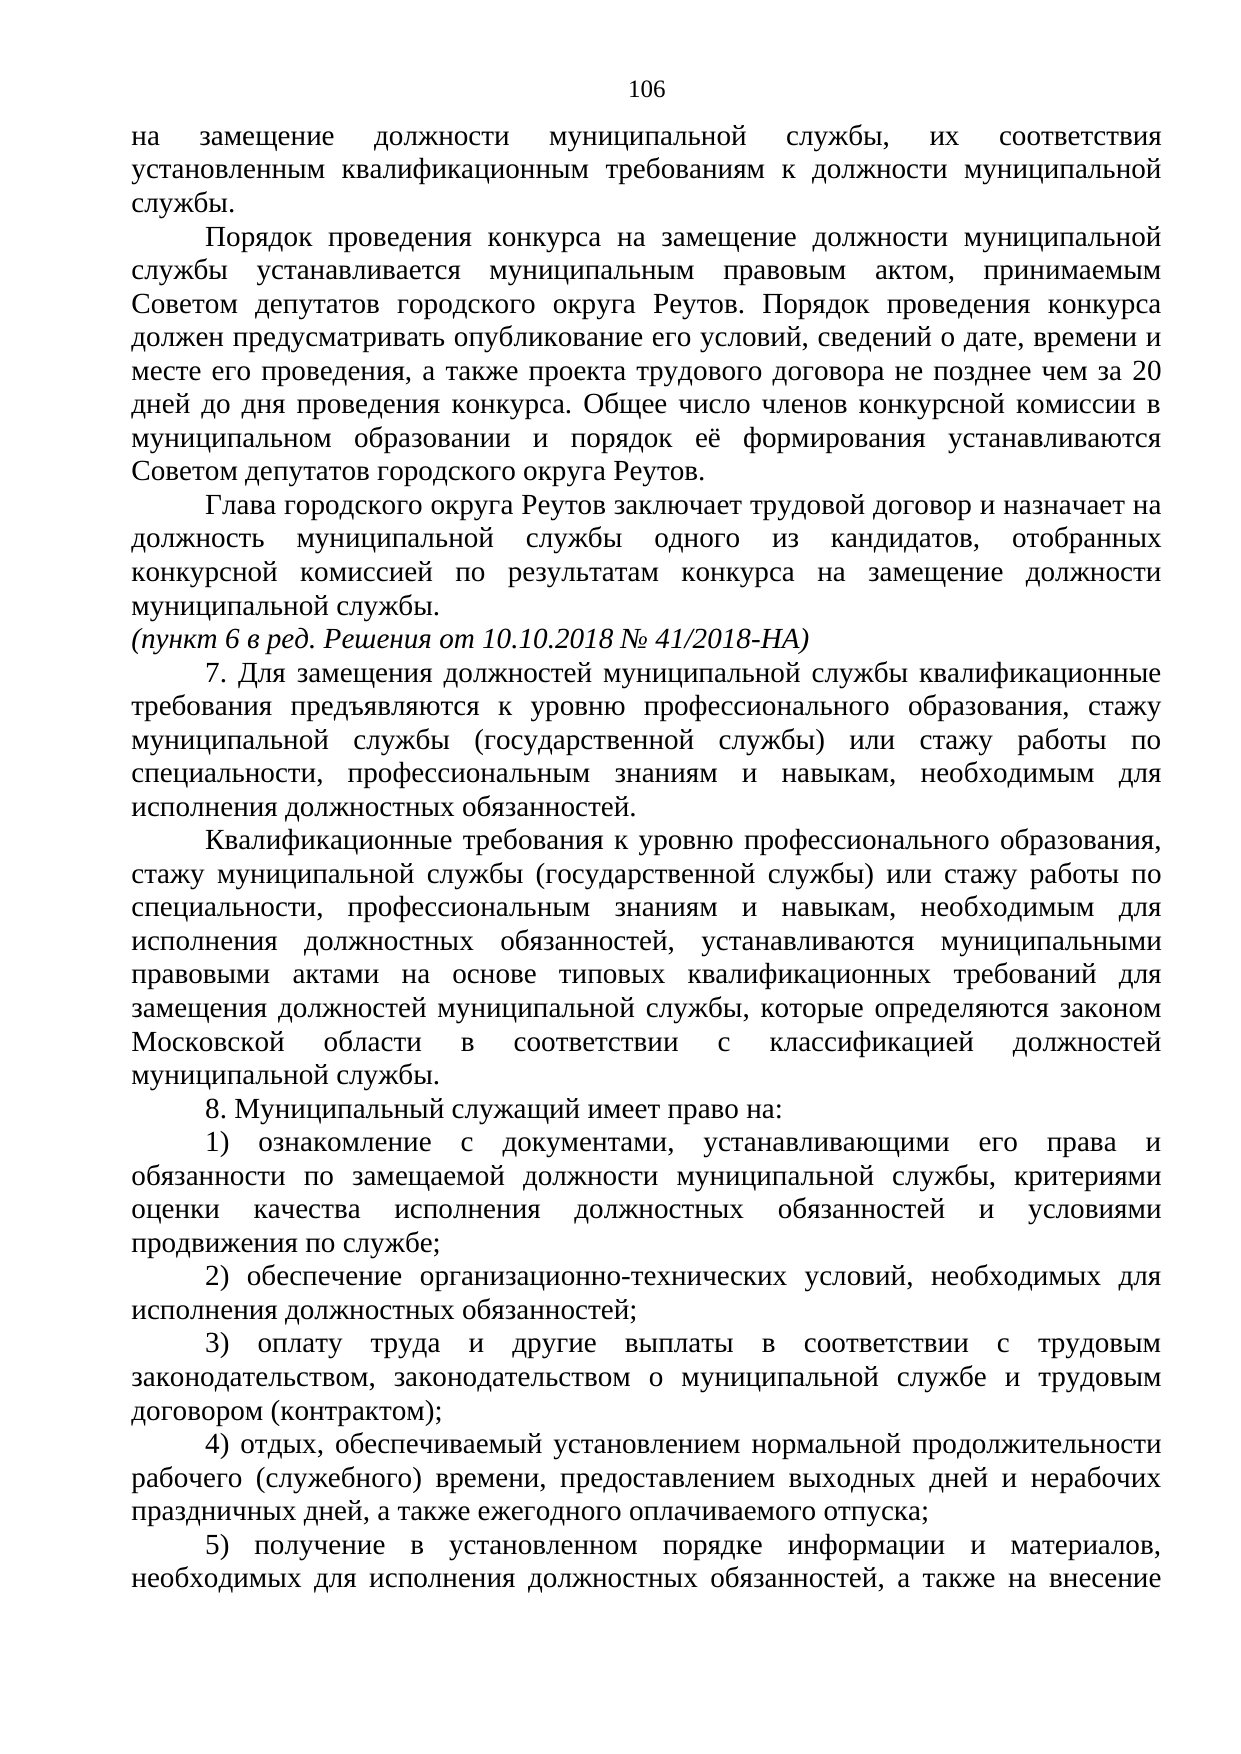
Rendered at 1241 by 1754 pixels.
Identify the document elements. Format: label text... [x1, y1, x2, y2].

text 4) отдых, обеспечиваемый установлением нормальной продолжительности рабочего (служебного) времени, предоставлением выходных дней и нерабочих праздничных дней, а также ежегодного оплачиваемого отпуска; [131, 1426, 1162, 1527]
text 8. Муниципальный служащий имеет право на: [131, 1091, 1162, 1124]
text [131, 1527, 1162, 1594]
text Глава городского округа Реутов заключает трудовой договор и назначает на должность муниципальной службы одного из кандидатов, отобранных конкурсной комиссией по результатам конкурса на замещение должности муниципальной службы. [131, 487, 1162, 621]
text 3) оплату труда и другие выплаты в соответствии с трудовым законодательством, законодательством о муниципальной службе и трудовым договором (контрактом); [131, 1326, 1162, 1426]
text Квалификационные требования к уровню профессионального образования, стажу муниципальной службы (государственной службы) или стажу работы по специальности, профессиональным знаниям и навыкам, необходимым для исполнения должностных обязанностей, устанавливаются муниципальными правовыми актами на основе типовых квалификационных требований для замещения должностей муниципальной службы, которые определяются законом Московской области в соответствии с классификацией должностей муниципальной службы. [131, 822, 1162, 1091]
text 2) обеспечение организационно-технических условий, необходимых для исполнения должностных обязанностей; [131, 1258, 1162, 1326]
text Порядок проведения конкурса на замещение должности муниципальной службы устанавливается муниципальным правовым актом, принимаемым Советом депутатов городского округа Реутов. Порядок проведения конкурса должен предусматривать опубликование его условий, сведений о дате, времени и месте его проведения, а также проекта трудового договора не позднее чем за 20 дней до дня проведения конкурса. Общее число членов конкурсной комиссии в муниципальном образовании и порядок её формирования устанавливаются Советом депутатов городского округа Реутов. [131, 219, 1162, 487]
text 7. Для замещения должностей муниципальной службы квалификационные требования предъявляются к уровню профессионального образования, стажу муниципальной службы (государственной службы) или стажу работы по специальности, профессиональным знаниям и навыкам, необходимым для исполнения должностных обязанностей. [131, 655, 1162, 822]
text 1) ознакомление с документами, устанавливающими его права и обязанности по замещаемой должности муниципальной службы, критериями оценки качества исполнения должностных обязанностей и условиями продвижения по службе; [131, 1124, 1162, 1258]
text (пункт 6 в ред. Решения от 10.10.2018 № 41/2018-НА) [131, 621, 1162, 655]
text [131, 118, 1162, 219]
